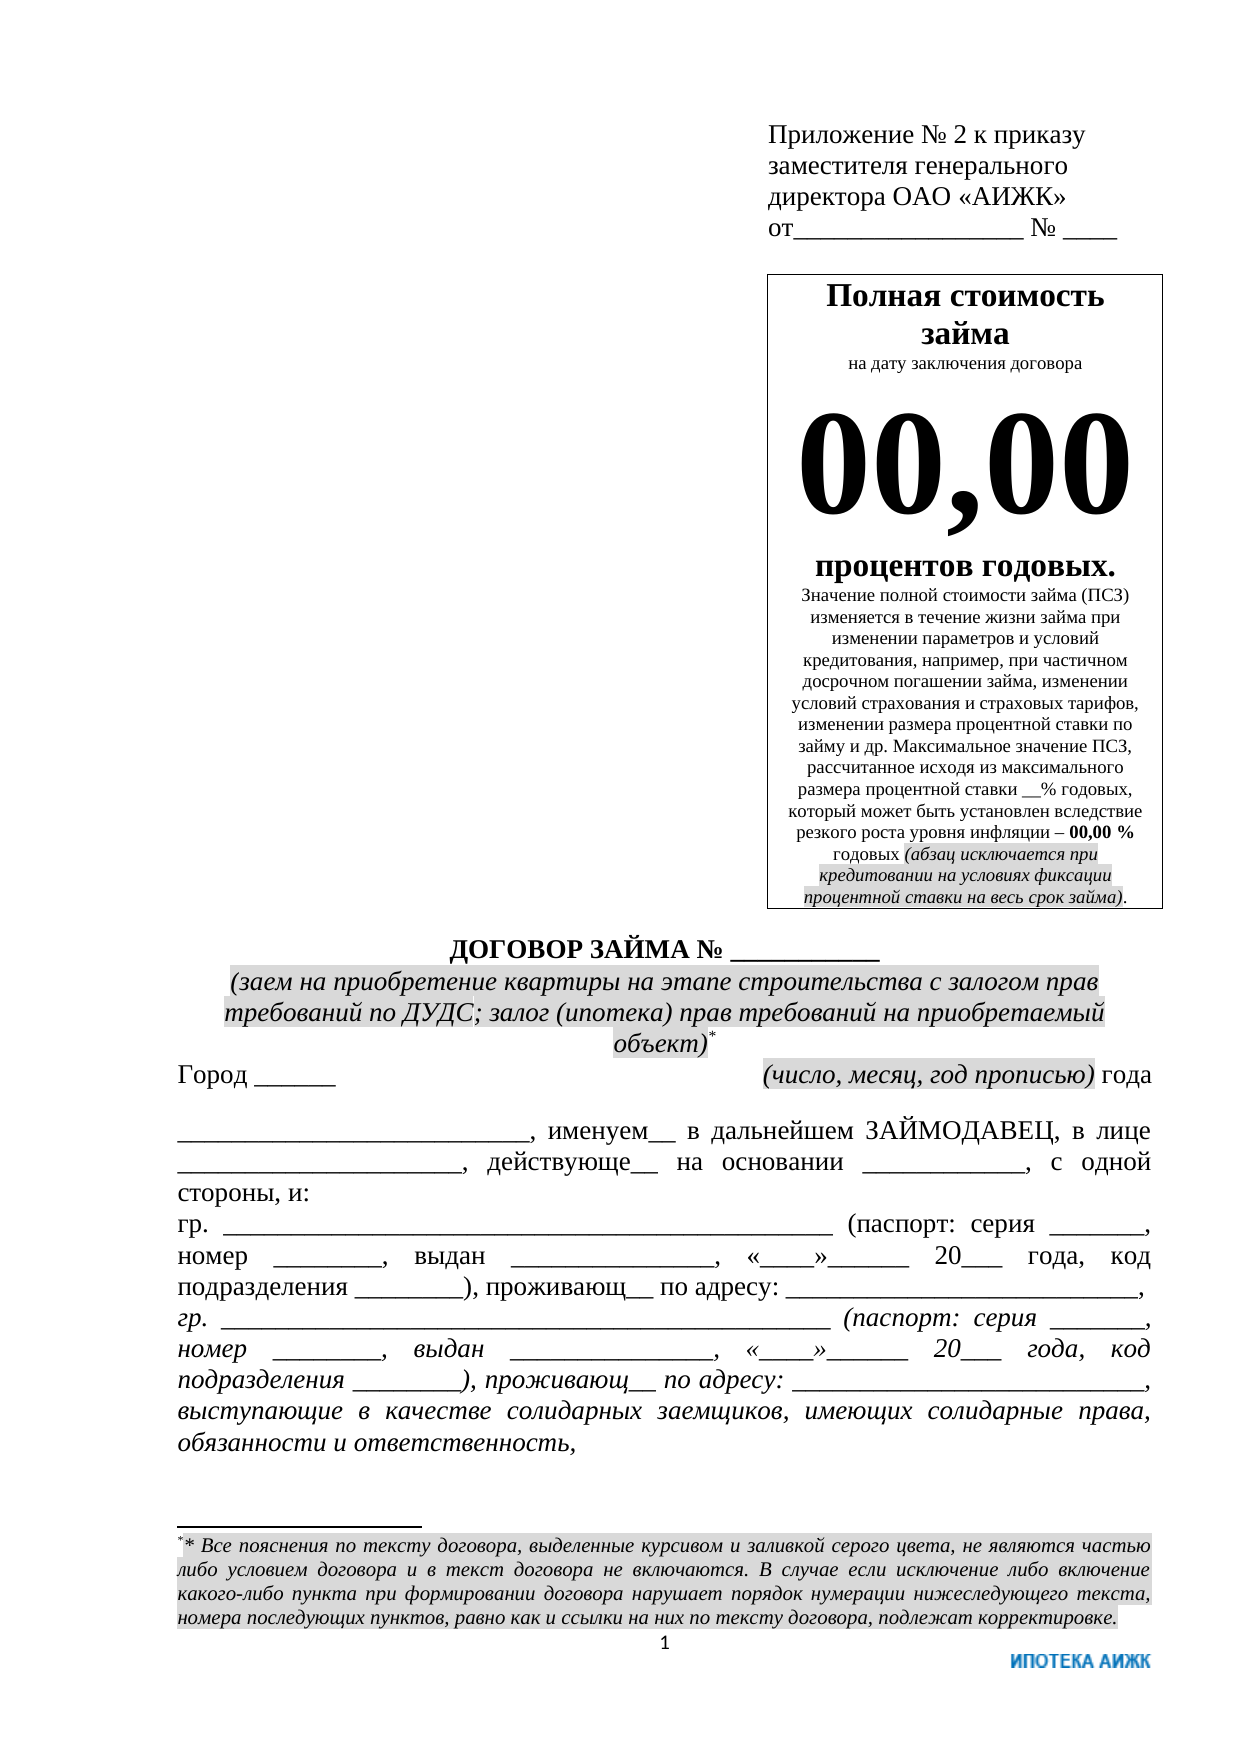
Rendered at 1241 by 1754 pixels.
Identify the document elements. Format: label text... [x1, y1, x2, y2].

text (заем на приобретение квартиры на этапе строительства с залогом прав требований по ДУДС; залог (ипотека) прав требований на приобретаемый объект)* [177, 964, 1152, 1058]
text гр. _____________________________________________ (паспорт: серия _______, номер ________, выдан _______________, «____»______ 20___ года, код подразделения ________), проживающ__ по адресу: __________________________, [177, 1208, 1152, 1301]
title Приложение № 2 к приказу заместителя генерального директора ОАО «АИЖК» [768, 118, 1152, 212]
title ДОГОВОР ЗАЙМА № ___________ [177, 933, 1152, 964]
table_header Полная стоимость займа на дату заключения договора 00,00 процентов годовых. Значение полной стоимости займа (ПСЗ) изменяется в течение жизни займа при изменении параметров и условий кредитования, например, при частичном досрочном погашении займа, изменении условий страхования и страховых тарифов, изменении размера процентной ставки по займу и др. Максимальное значение ПСЗ, рассчитанное исходя из максимального размера процентной ставки __% годовых, который может быть установлен вследствие резкого роста уровня инфляции – 00,00 % годовых (абзац исключается при кредитовании на условиях фиксации процентной ставки на весь срок займа). [768, 275, 1162, 907]
title от_________________ № ____ [768, 212, 1152, 243]
table_header (число, месяц, год прописью) года [591, 1058, 1181, 1114]
picture [1010, 1654, 1152, 1668]
text __________________________, именуем__ в дальнейшем ЗАЙМОДАВЕЦ, в лице _____________________, действующе__ на основании ____________, с одной стороны, и: [177, 1114, 1152, 1208]
text гр. _____________________________________________ (паспорт: серия _______, номер ________, выдан _______________, «____»______ 20___ года, код подразделения ________), проживающ__ по адресу: __________________________, выступающие в качестве солидарных заемщиков, имеющих солидарные права, обязанности и ответственность, [177, 1301, 1152, 1457]
table_header Город ______ [170, 1058, 591, 1114]
